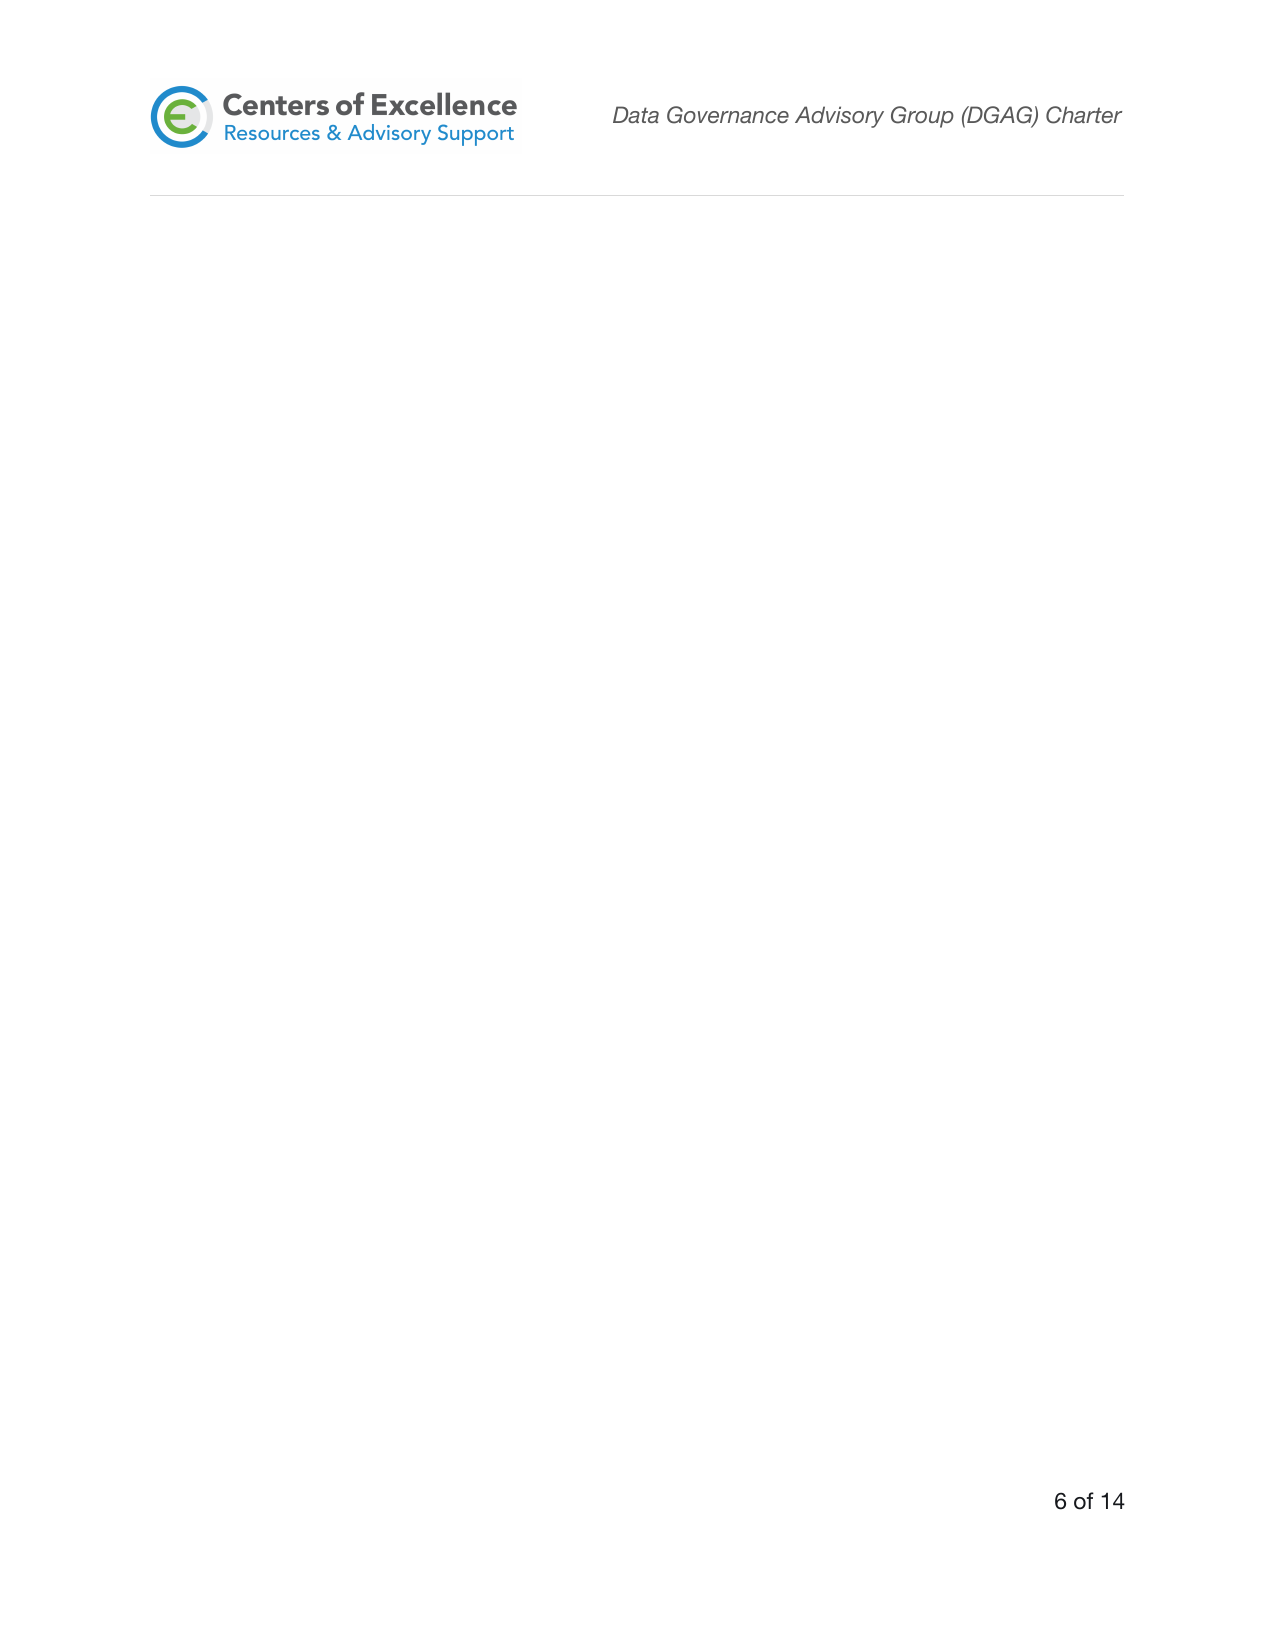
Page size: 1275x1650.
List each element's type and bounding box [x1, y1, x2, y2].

picture [150, 78, 523, 154]
